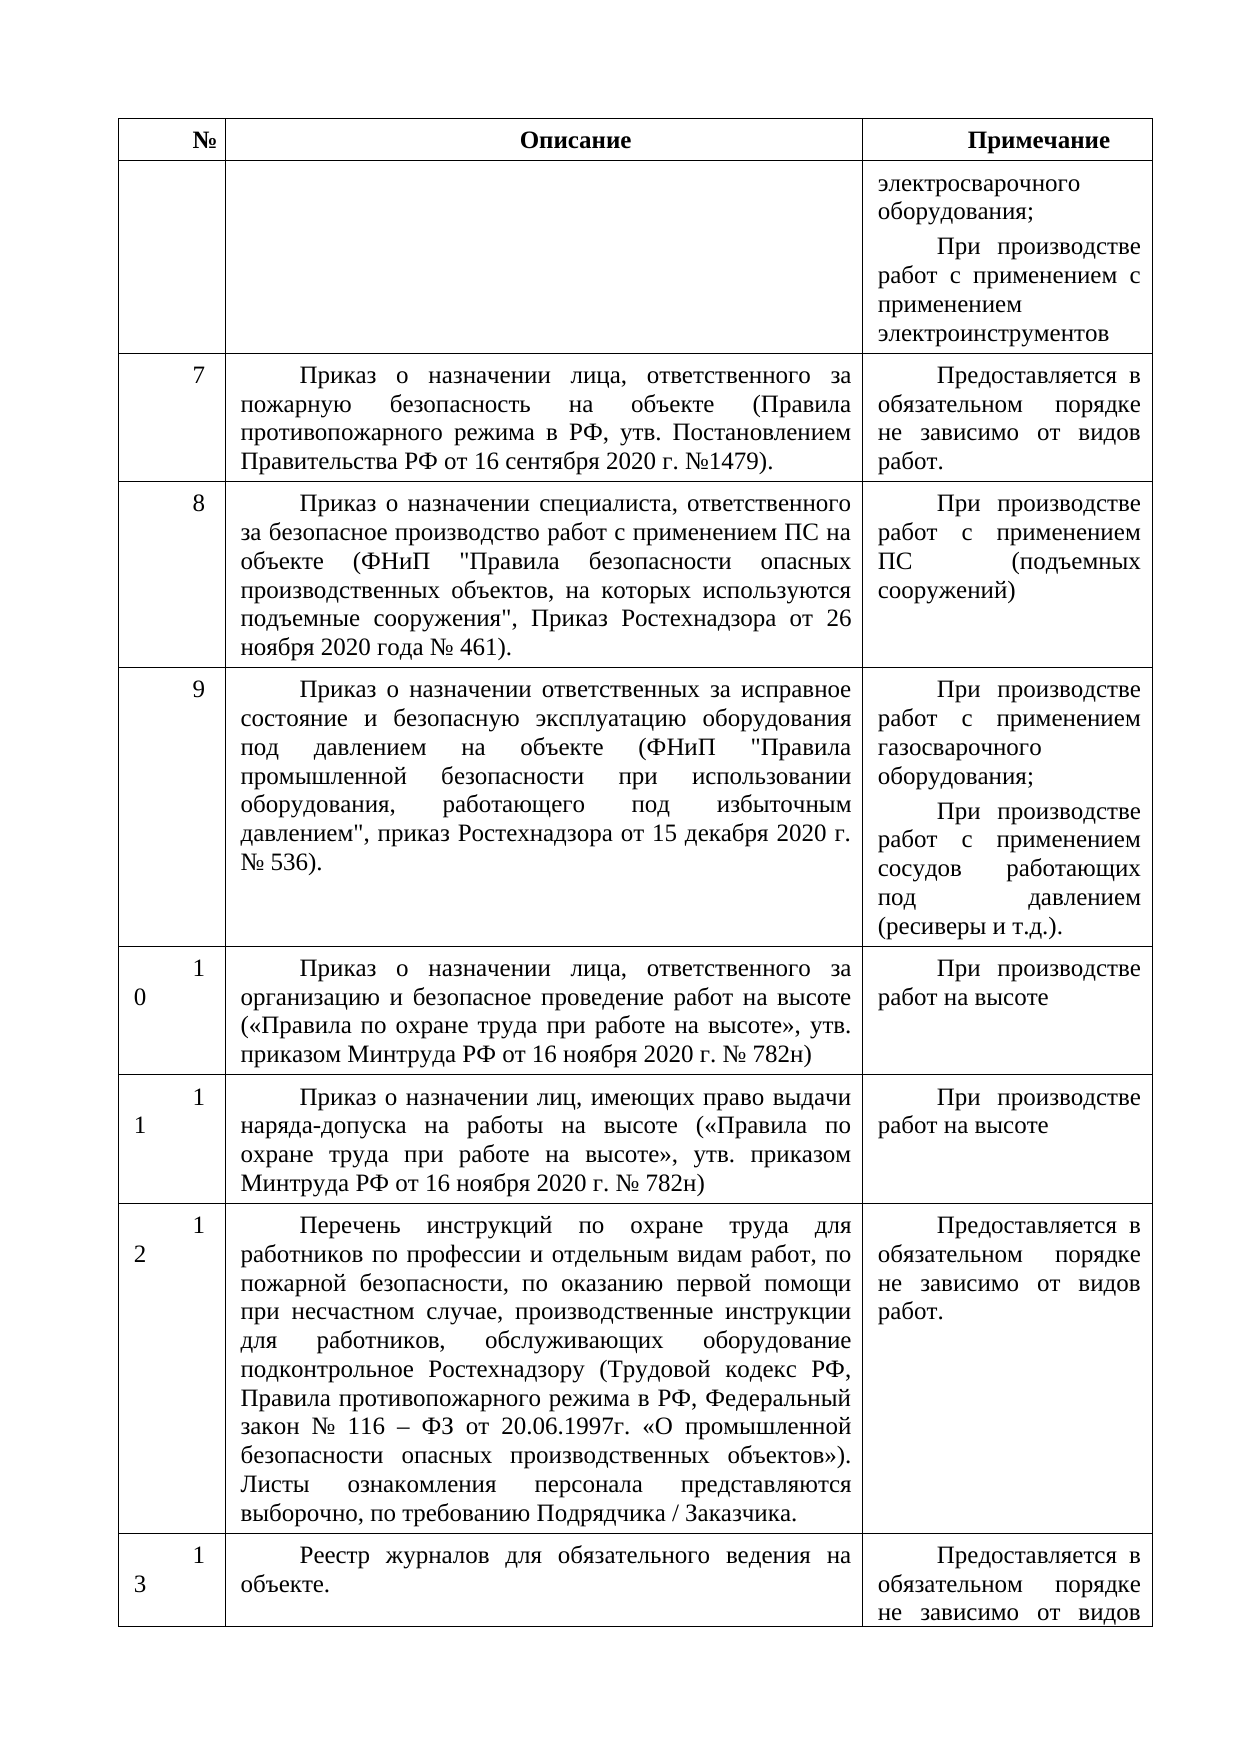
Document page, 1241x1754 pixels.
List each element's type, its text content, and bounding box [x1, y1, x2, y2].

table_header Описание [226, 119, 862, 160]
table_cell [863, 161, 1152, 353]
table_cell 10 [119, 947, 225, 1074]
table_cell Предоставляется в обязательном порядке не зависимо от видов работ. [863, 354, 1152, 481]
table_cell 8 [119, 482, 225, 667]
table_cell При производстве работ с применением газосварочного оборудования; При производстве работ с применением сосудов работающих под давлением (ресиверы и т.д.). [863, 668, 1152, 946]
table_cell Приказ о назначении лиц, имеющих право выдачи наряда-допуска на работы на высоте («Правила по охране труда при работе на высоте», утв. приказом Минтруда РФ от 16 ноября 2020 г. № 782н) [226, 1075, 862, 1203]
table_cell 6 [119, 161, 225, 353]
table_cell Приказ о назначении лица, ответственного за организацию и безопасное проведение работ на высоте («Правила по охране труда при работе на высоте», утв. приказом Минтруда РФ от 16 ноября 2020 г. № 782н) [226, 947, 862, 1074]
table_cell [863, 1534, 1152, 1626]
table_cell 9 [119, 668, 225, 946]
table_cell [226, 1534, 862, 1626]
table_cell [226, 161, 862, 353]
table_header № [119, 119, 225, 160]
table_header Примечание [863, 119, 1152, 160]
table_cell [863, 1204, 1152, 1533]
table_cell 13 [119, 1534, 225, 1626]
table_cell Перечень инструкций по охране труда для работников по профессии и отдельным видам работ, по пожарной безопасности, по оказанию первой помощи при несчастном случае, производственные инструкции для работников, обслуживающих оборудование подконтрольное Ростехнадзору (Трудовой кодекс РФ, Правила противопожарного режима в РФ, Федеральный закон № 116 – ФЗ от 20.06.1997г. «О промышленной безопасности опасных производственных объектов»). Листы ознакомления персонала представляются выборочно, по требованию Подрядчика / Заказчика. [226, 1204, 862, 1533]
table_cell 7 [119, 354, 225, 481]
table_cell 12 [119, 1204, 225, 1533]
table_cell При производстве работ на высоте [863, 947, 1152, 1074]
table_cell При производстве работ на высоте [863, 1075, 1152, 1203]
table_cell Приказ о назначении лица, ответственного за пожарную безопасность на объекте (Правила противопожарного режима в РФ, утв. Постановлением Правительства РФ от 16 сентября 2020 г. №1479). [226, 354, 862, 481]
table_cell Приказ о назначении ответственных за исправное состояние и безопасную эксплуатацию оборудования под давлением на объекте (ФНиП "Правила промышленной безопасности при использовании оборудования, работающего под избыточным давлением", приказ Ростехнадзора от 15 декабря 2020 г. № 536). [226, 668, 862, 946]
table_cell При производстве работ с применением ПС (подъемных сооружений) [863, 482, 1152, 667]
table_cell 11 [119, 1075, 225, 1203]
table_cell Приказ о назначении специалиста, ответственного за безопасное производство работ с применением ПС на объекте (ФНиП "Правила безопасности опасных производственных объектов, на которых используются подъемные сооружения", Приказ Ростехнадзора от 26 ноября 2020 года № 461). [226, 482, 862, 667]
